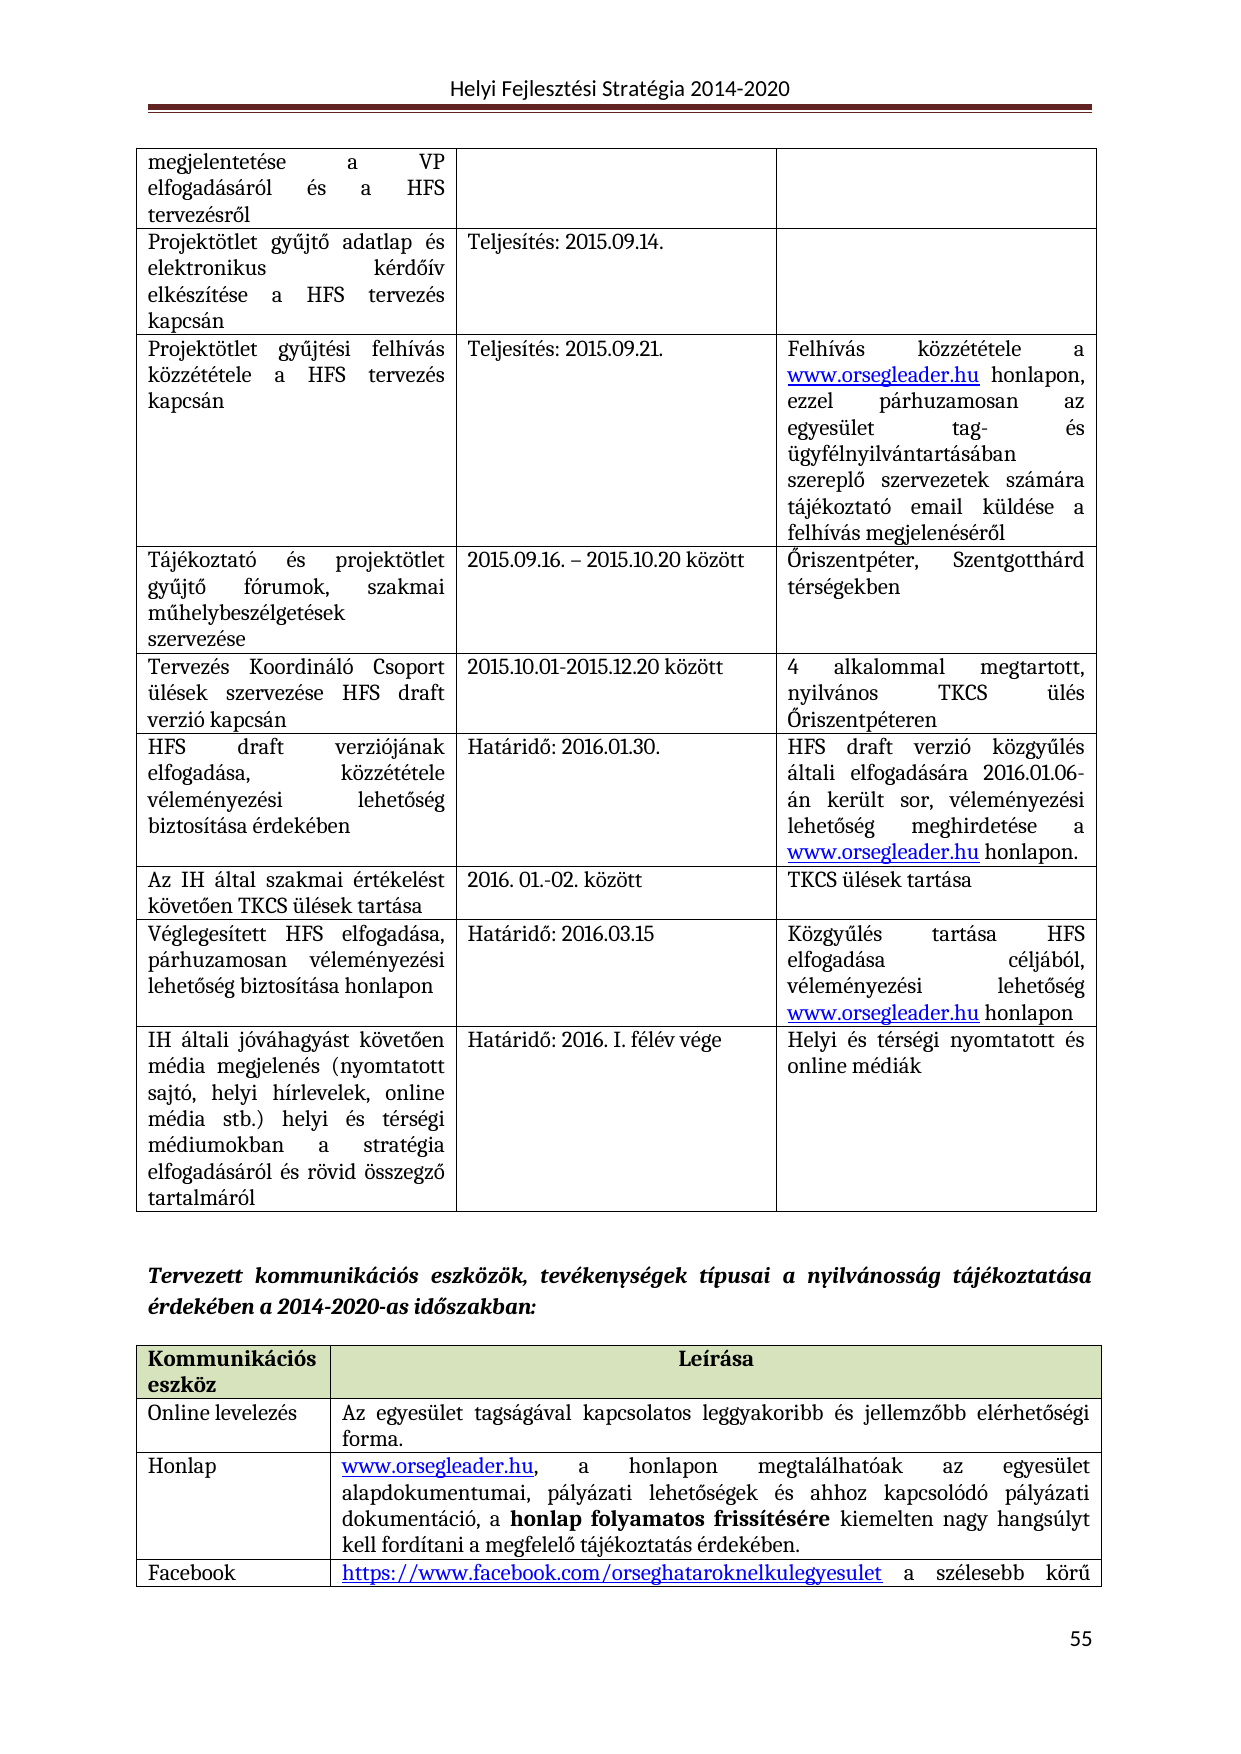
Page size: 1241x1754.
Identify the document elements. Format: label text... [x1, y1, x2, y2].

table_header Kommunikációs eszköz [137, 1346, 330, 1398]
table_cell 2016. 01.-02. között [457, 867, 776, 919]
table_cell Teljesítés: 2015.09.14. [457, 229, 776, 334]
table_cell HFS draft verziójának elfogadása, közzététele véleményezési lehetőség biztosítása érdekében [137, 734, 456, 866]
table_cell 2015.09.16. – 2015.10.20 között [457, 547, 776, 653]
table_cell Az egyesület tagságával kapcsolatos leggyakoribb és jellemzőbb elérhetőségi forma. [331, 1399, 1101, 1452]
table_cell [777, 229, 1096, 334]
table_cell IH általi jóváhagyást követően média megjelenés (nyomtatott sajtó, helyi hírlevelek, online média stb.) helyi és térségi médiumokban a stratégia elfogadásáról és rövid összegző tartalmáról [137, 1027, 456, 1211]
table_cell Teljesítés: 2015.09.21. [457, 335, 776, 546]
table_cell www.orsegleader.hu, a honlapon megtalálhatóak az egyesület alapdokumentumai, pályázati lehetőségek és ahhoz kapcsolódó pályázati dokumentáció, a honlap folyamatos frissítésére kiemelten nagy hangsúlyt kell fordítani a megfelelő tájékoztatás érdekében. [331, 1453, 1101, 1558]
table_cell Az IH által szakmai értékelést követően TKCS ülések tartása [137, 867, 456, 919]
table_header Leírása [331, 1346, 1101, 1398]
table_cell Honlap [137, 1453, 330, 1558]
table_cell Közgyűlés tartása HFS elfogadása céljából, véleményezési lehetőség www.orsegleader.hu honlapon [777, 920, 1096, 1026]
table_cell Határidő: 2016.03.15 [457, 920, 776, 1026]
table_cell HFS draft verzió közgyűlés általi elfogadására 2016.01.06-án került sor, véleményezési lehetőség meghirdetése a www.orsegleader.hu honlapon. [777, 734, 1096, 866]
table_cell Online levelezés [137, 1399, 330, 1452]
table_cell 2015.10.01-2015.12.20 között [457, 654, 776, 733]
table_cell Határidő: 2016. I. félév vége [457, 1027, 776, 1211]
table_cell Őriszentpéter, Szentgotthárd térségekben [777, 547, 1096, 653]
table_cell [331, 1560, 1101, 1586]
text Tervezett kommunikációs eszközök, tevékenységek típusai a nyilvánosság tájékoztatása érdekében a 2014-2020-as időszakban: [148, 1263, 1092, 1320]
table_cell Felhívás közzététele a www.orsegleader.hu honlapon, ezzel párhuzamosan az egyesület tag- és ügyfélnyilvántartásában szereplő szervezetek számára tájékoztató email küldése a felhívás megjelenéséről [777, 335, 1096, 546]
table_cell Tájékoztató és projektötlet gyűjtő fórumok, szakmai műhelybeszélgetések szervezése [137, 547, 456, 653]
table_cell Tervezés Koordináló Csoport ülések szervezése HFS draft verzió kapcsán [137, 654, 456, 733]
table_cell 4 alkalommal megtartott, nyilvános TKCS ülés Őriszentpéteren [777, 654, 1096, 733]
table_cell Helyi és térségi nyomtatott és online médiák [777, 1027, 1096, 1211]
table_cell Facebook [137, 1560, 330, 1586]
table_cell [777, 149, 1096, 228]
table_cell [137, 149, 456, 228]
table_cell Projektötlet gyűjtési felhívás közzététele a HFS tervezés kapcsán [137, 335, 456, 546]
table_cell Határidő: 2016.01.30. [457, 734, 776, 866]
table_cell TKCS ülések tartása [777, 867, 1096, 919]
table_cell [457, 149, 776, 228]
table_cell Projektötlet gyűjtő adatlap és elektronikus kérdőív elkészítése a HFS tervezés kapcsán [137, 229, 456, 334]
table_cell Véglegesített HFS elfogadása, párhuzamosan véleményezési lehetőség biztosítása honlapon [137, 920, 456, 1026]
